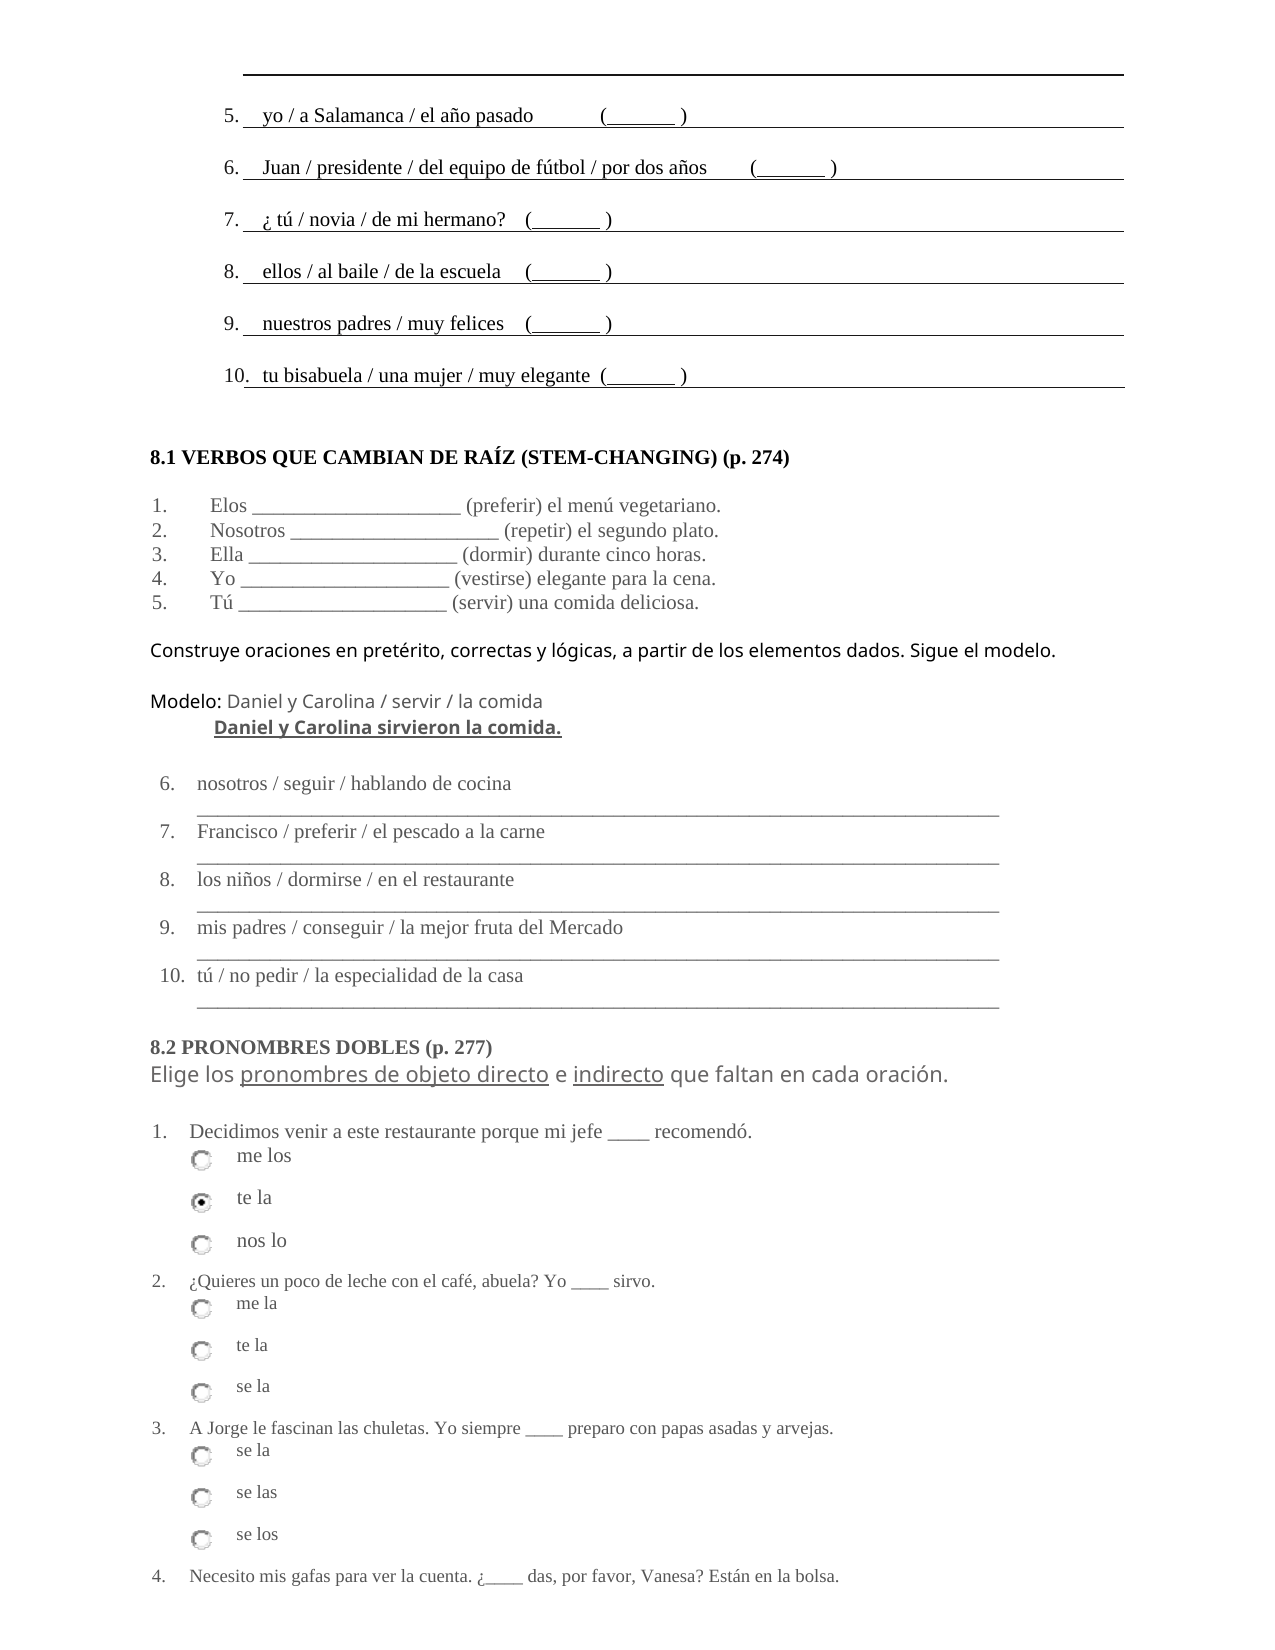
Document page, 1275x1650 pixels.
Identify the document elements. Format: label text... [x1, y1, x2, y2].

text me la [189, 1292, 1125, 1333]
text se la [189, 1375, 1125, 1417]
text Construye oraciones en pretérito, correctas y lógicas, a partir de los elementos dados. Sigue el modelo. [150, 638, 1125, 663]
text te la [189, 1333, 1125, 1375]
list yo / a Salamanca / el año pasado ( ) [224, 103, 1125, 127]
list Ella ____________________ (dormir) durante cinco horas. [152, 542, 1125, 566]
list Yo ____________________ (vestirse) elegante para la cena. [152, 566, 1125, 590]
list tú / no pedir / la especialidad de la casa _____________________________________________________________________________ [159, 963, 1125, 1011]
list ¿Quieres un poco de leche con el café, abuela? Yo ____ sirvo. [152, 1270, 1125, 1292]
text 8.2 PRONOMBRES DOBLES (p. 277) [150, 1035, 1125, 1059]
list Francisco / preferir / el pescado a la carne _____________________________________________________________________________ [159, 819, 1125, 867]
list tu bisabuela / una mujer / muy elegante ( ) [224, 363, 1125, 387]
list Juan / presidente / del equipo de fútbol / por dos años ( ) [224, 155, 1125, 179]
list ¿ tú / novia / de mi hermano? ( ) [224, 207, 1125, 231]
list A Jorge le fascinan las chuletas. Yo siempre ____ preparo con papas asadas y arvejas. [152, 1417, 1125, 1439]
text Elige los pronombres de objeto directo e indirecto que faltan en cada oración. [150, 1059, 1125, 1089]
text se los [189, 1523, 1125, 1564]
text me los [189, 1143, 1125, 1185]
text se las [189, 1481, 1125, 1523]
subtitle Modelo: Daniel y Carolina / servir / la comida Daniel y Carolina sirvieron la comida. [150, 689, 1078, 740]
list Decidimos venir a este restaurante porque mi jefe ____ recomendó. [152, 1119, 1125, 1143]
list ellos / al baile / de la escuela ( ) [224, 259, 1125, 283]
text 8.1 VERBOS QUE CAMBIAN DE RAÍZ (STEM-CHANGING) (p. 274) [150, 445, 1125, 469]
text se la [189, 1439, 1125, 1481]
list nuestros padres / muy felices ( ) [224, 311, 1125, 335]
list los niños / dormirse / en el restaurante _____________________________________________________________________________ [159, 867, 1125, 915]
text te la [189, 1185, 1125, 1228]
list Elos ____________________ (preferir) el menú vegetariano. [152, 493, 1125, 517]
list mis padres / conseguir / la mejor fruta del Mercado _____________________________________________________________________________ [159, 915, 1125, 963]
list Necesito mis gafas para ver la cuenta. ¿____ das, por favor, Vanesa? Están en la bolsa. [152, 1564, 1125, 1586]
list Tú ____________________ (servir) una comida deliciosa. [152, 590, 1125, 614]
text nos lo [189, 1228, 1125, 1270]
list nosotros / seguir / hablando de cocina _____________________________________________________________________________ [159, 771, 1125, 819]
list Nosotros ____________________ (repetir) el segundo plato. [152, 517, 1125, 542]
